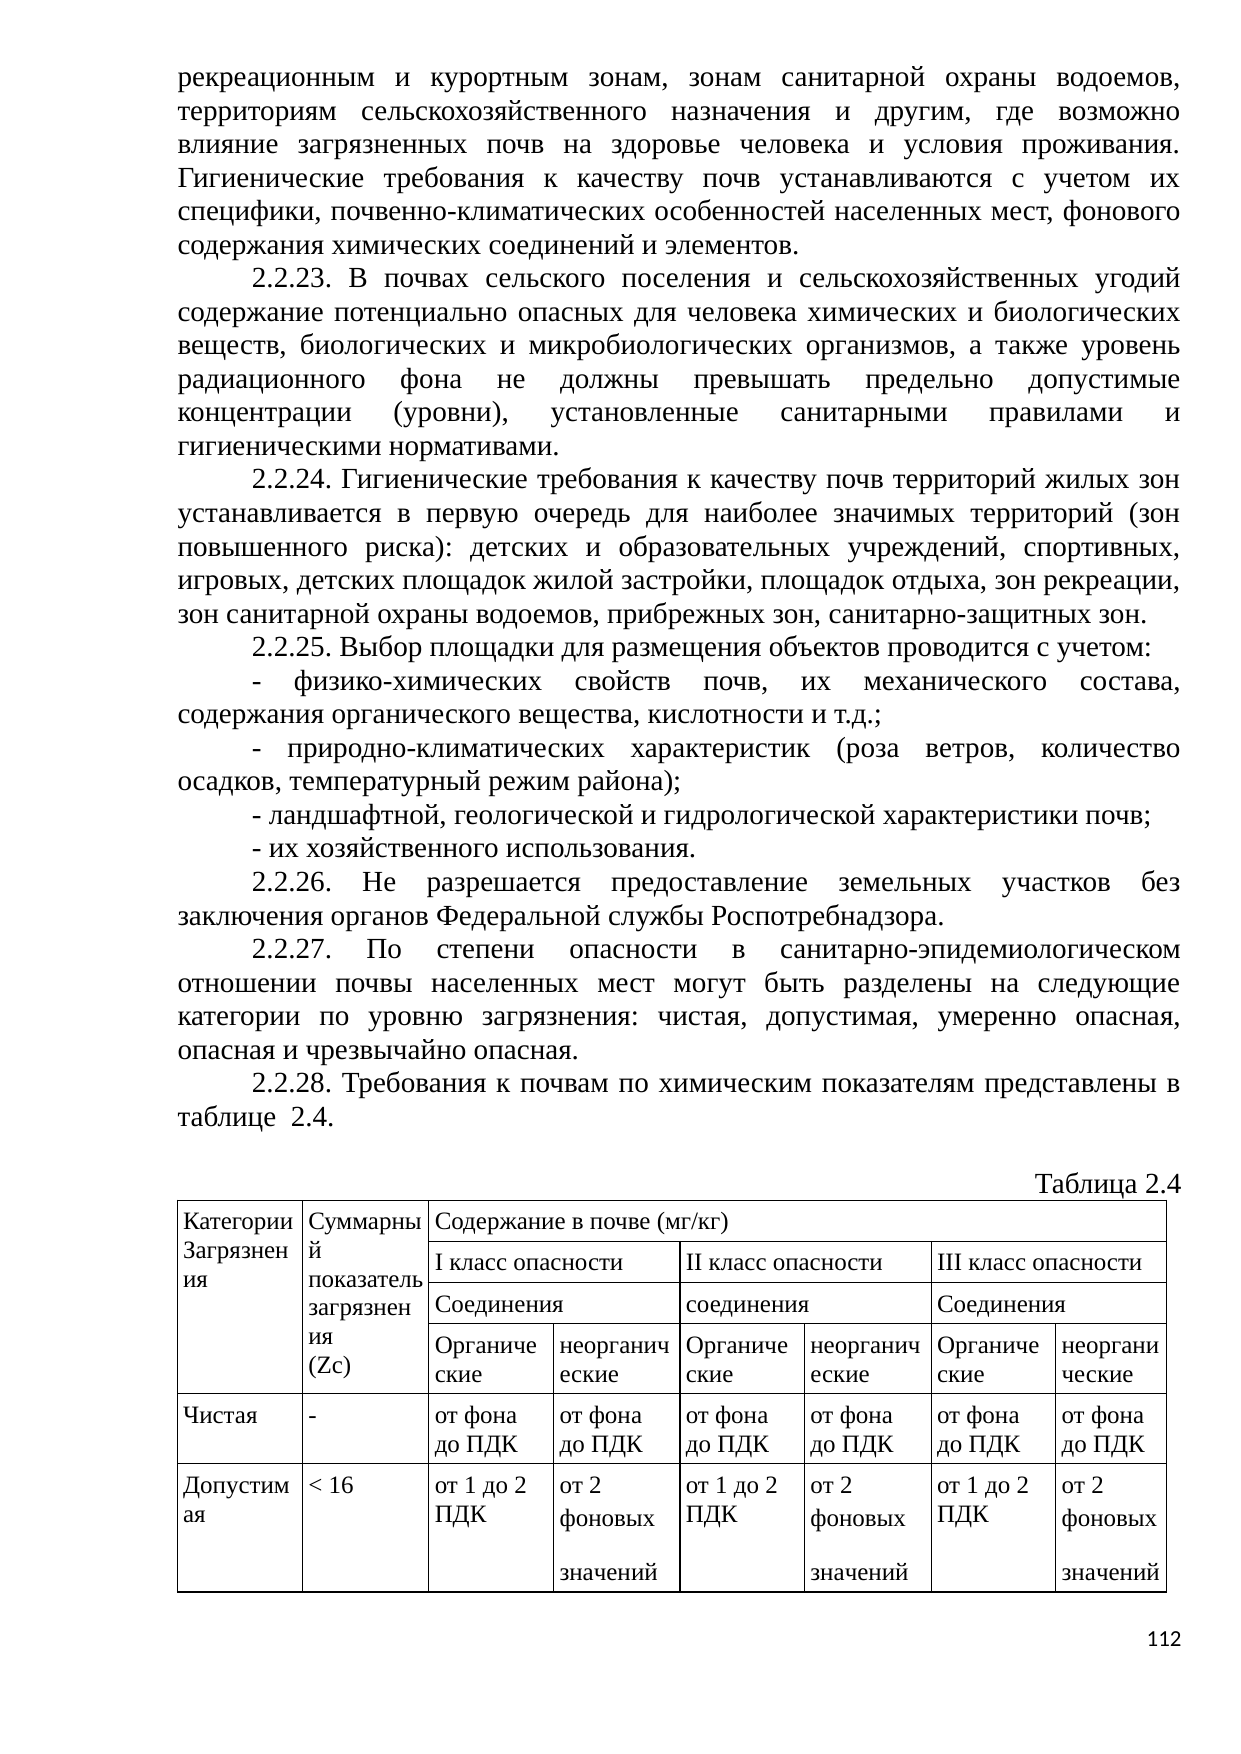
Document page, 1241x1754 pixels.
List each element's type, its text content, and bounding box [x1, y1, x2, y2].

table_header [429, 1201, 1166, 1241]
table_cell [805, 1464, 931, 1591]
text - ландшафтной, геологической и гидрологической характеристики почв; [177, 797, 1181, 831]
text - физико-химических свойств почв, их механического состава, содержания органического вещества, кислотности и т.д.; [177, 663, 1181, 730]
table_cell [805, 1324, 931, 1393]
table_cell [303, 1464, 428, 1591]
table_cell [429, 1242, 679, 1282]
text 2.2.23. В почвах сельского поселения и сельскохозяйственных угодий содержание потенциально опасных для человека химических и биологических веществ, биологических и микробиологических организмов, а также уровень радиационного фона не должны превышать предельно допустимые концентрации (уровни), установленные санитарными правилами и гигиеническими нормативами. [177, 260, 1181, 462]
text 2.2.28. Требования к почвам по химическим показателям представлены в таблице 2.4. [177, 1065, 1181, 1132]
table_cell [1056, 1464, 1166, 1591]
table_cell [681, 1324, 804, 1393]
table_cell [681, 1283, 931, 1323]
text 2.2.25. Выбор площадки для размещения объектов проводится с учетом: [177, 629, 1181, 663]
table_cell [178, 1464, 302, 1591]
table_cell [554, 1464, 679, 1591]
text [177, 59, 1181, 260]
text - их хозяйственного использования. [177, 831, 1181, 864]
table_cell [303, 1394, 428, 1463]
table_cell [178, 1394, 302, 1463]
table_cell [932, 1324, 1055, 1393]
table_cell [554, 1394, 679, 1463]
text Таблица 2.4 [177, 1166, 1181, 1199]
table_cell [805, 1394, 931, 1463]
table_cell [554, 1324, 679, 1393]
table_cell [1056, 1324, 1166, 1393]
text 2.2.26. Не разрешается предоставление земельных участков без заключения органов Федеральной службы Роспотребнадзора. [177, 864, 1181, 931]
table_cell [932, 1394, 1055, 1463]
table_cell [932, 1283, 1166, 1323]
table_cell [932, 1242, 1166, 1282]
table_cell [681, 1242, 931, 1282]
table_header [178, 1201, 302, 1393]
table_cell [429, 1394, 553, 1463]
text 2.2.24. Гигиенические требования к качеству почв территорий жилых зон устанавливается в первую очередь для наиболее значимых территорий (зон повышенного риска): детских и образовательных учреждений, спортивных, игровых, детских площадок жилой застройки, площадок отдыха, зон рекреации, зон санитарной охраны водоемов, прибрежных зон, санитарно-защитных зон. [177, 462, 1181, 629]
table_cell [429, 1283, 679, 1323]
text - природно-климатических характеристик (роза ветров, количество осадков, температурный режим района); [177, 730, 1181, 797]
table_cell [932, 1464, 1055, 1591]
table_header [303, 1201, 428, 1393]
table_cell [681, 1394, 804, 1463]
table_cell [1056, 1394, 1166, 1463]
text 2.2.27. По степени опасности в санитарно-эпидемиологическом отношении почвы населенных мест могут быть разделены на следующие категории по уровню загрязнения: чистая, допустимая, умеренно опасная, опасная и чрезвычайно опасная. [177, 931, 1181, 1065]
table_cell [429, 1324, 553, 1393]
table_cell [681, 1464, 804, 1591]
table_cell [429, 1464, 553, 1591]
